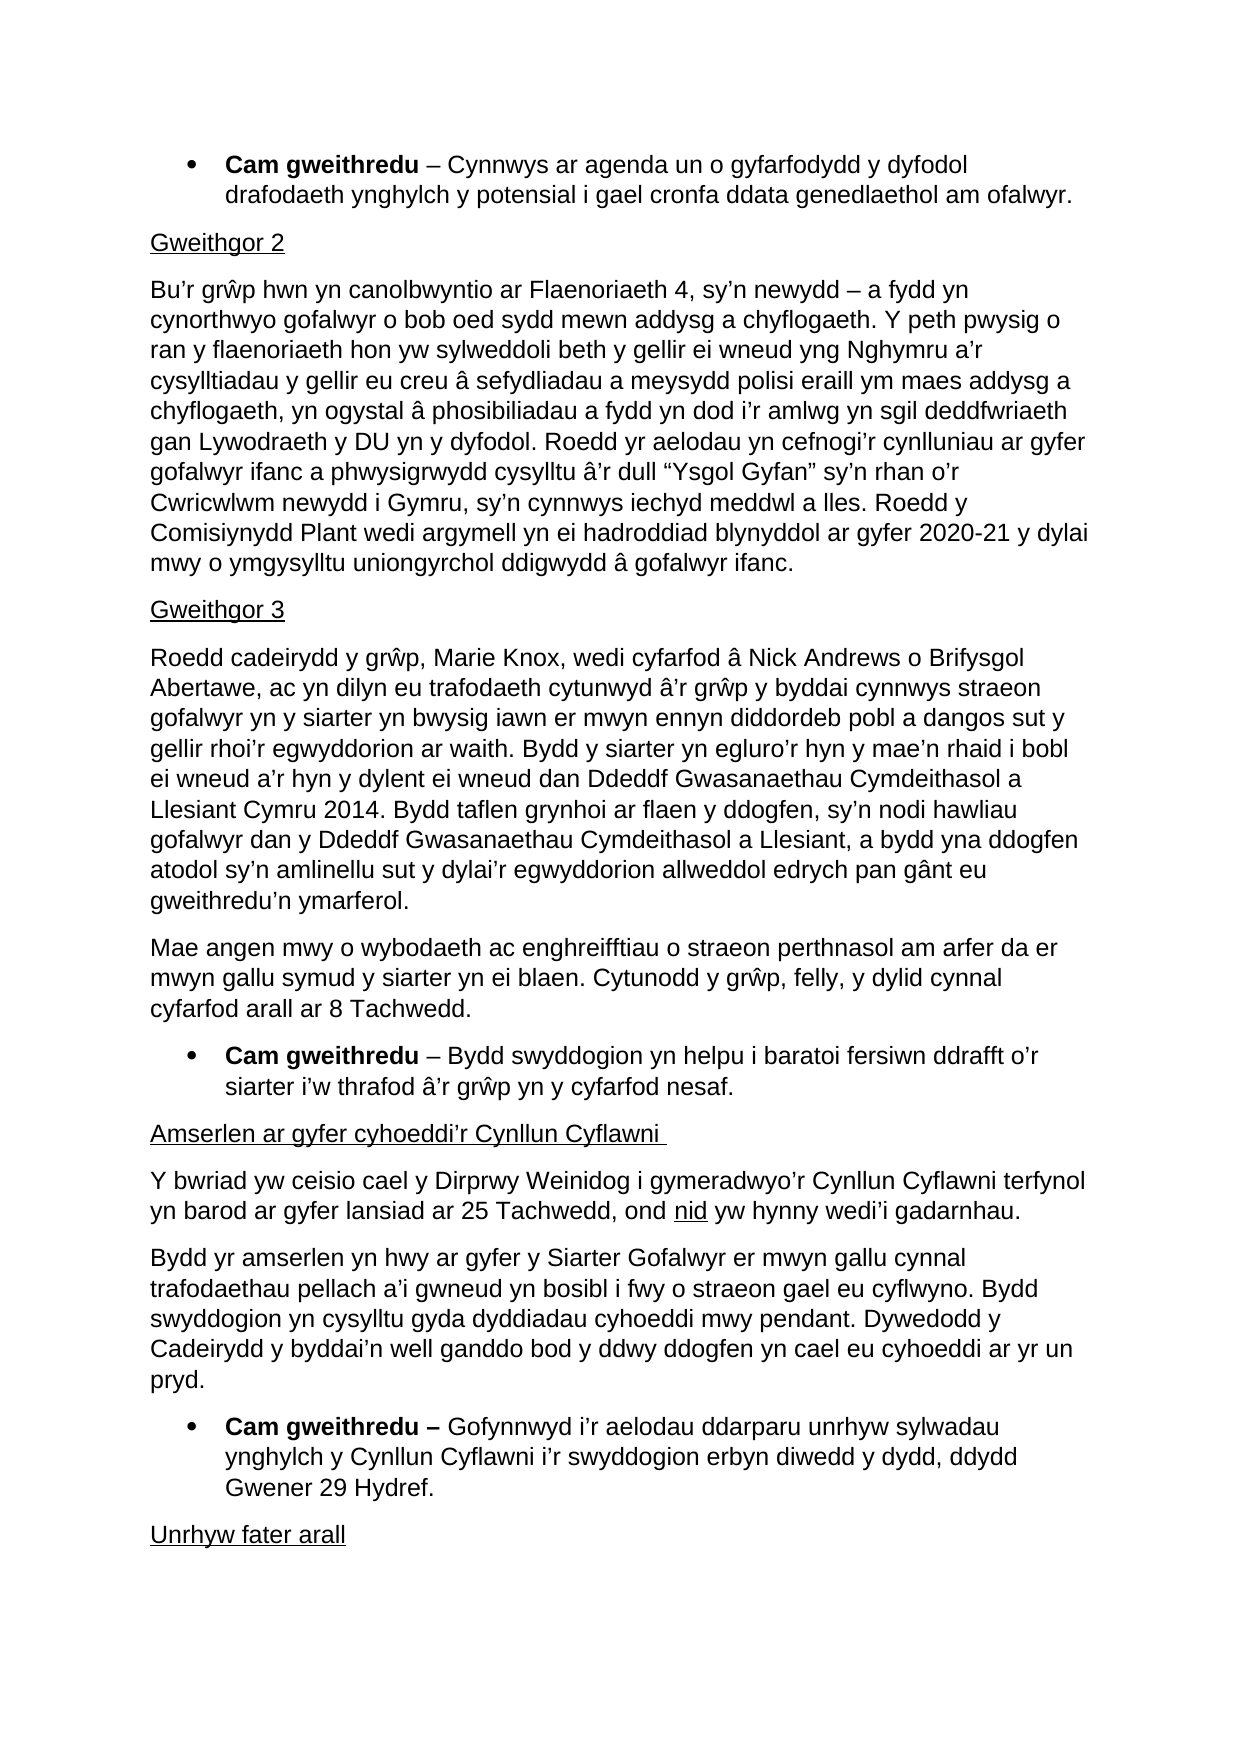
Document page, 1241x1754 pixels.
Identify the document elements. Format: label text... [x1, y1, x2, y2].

text Y bwriad yw ceisio cael y Dirprwy Weinidog i gymeradwyo’r Cynllun Cyflawni terfynol yn barod ar gyfer lansiad ar 25 Tachwedd, ond nid yw hynny wedi’i gadarnhau. [150, 1166, 1090, 1225]
text Roedd cadeirydd y grŵp, Marie Knox, wedi cyfarfod â Nick Andrews o Brifysgol Abertawe, ac yn dilyn eu trafodaeth cytunwyd â’r grŵp y byddai cynnwys straeon gofalwyr yn y siarter yn bwysig iawn er mwyn ennyn diddordeb pobl a dangos sut y gellir rhoi’r egwyddorion ar waith. Bydd y siarter yn egluro’r hyn y mae’n rhaid i bobl ei wneud a’r hyn y dylent ei wneud dan Ddeddf Gwasanaethau Cymdeithasol a Llesiant Cymru 2014. Bydd taflen grynhoi ar flaen y ddogfen, sy’n nodi hawliau gofalwyr dan y Ddeddf Gwasanaethau Cymdeithasol a Llesiant, a bydd yna ddogfen atodol sy’n amlinellu sut y dylai’r egwyddorion allweddol edrych pan gânt eu gweithredu’n ymarferol. [150, 643, 1090, 915]
list Cam gweithredu – Cynnwys ar agenda un o gyfarfodydd y dyfodol drafodaeth ynghylch y potensial i gael cronfa ddata genedlaethol am ofalwyr. [187, 150, 1090, 209]
list Cam gweithredu – Gofynnwyd i’r aelodau ddarparu unrhyw sylwadau ynghylch y Cynllun Cyflawni i’r swyddogion erbyn diwedd y dydd, ddydd Gwener 29 Hydref. [187, 1412, 1090, 1502]
text Mae angen mwy o wybodaeth ac enghreifftiau o straeon perthnasol am arfer da er mwyn gallu symud y siarter yn ei blaen. Cytunodd y grŵp, felly, y dylid cynnal cyfarfod arall ar 8 Tachwedd. [150, 933, 1090, 1023]
list Cam gweithredu – Bydd swyddogion yn helpu i baratoi fersiwn ddrafft o’r siarter i’w thrafod â’r grŵp yn y cyfarfod nesaf. [187, 1041, 1090, 1100]
text Amserlen ar gyfer cyhoeddi’r Cynllun Cyflawni [150, 1118, 1090, 1147]
text Bu’r grŵp hwn yn canolbwyntio ar Flaenoriaeth 4, sy’n newydd – a fydd yn cynorthwyo gofalwyr o bob oed sydd mewn addysg a chyflogaeth. Y peth pwysig o ran y flaenoriaeth hon yw sylweddoli beth y gellir ei wneud yng Nghymru a’r cysylltiadau y gellir eu creu â sefydliadau a meysydd polisi eraill ym maes addysg a chyflogaeth, yn ogystal â phosibiliadau a fydd yn dod i’r amlwg yn sgil deddfwriaeth gan Lywodraeth y DU yn y dyfodol. Roedd yr aelodau yn cefnogi’r cynlluniau ar gyfer gofalwyr ifanc a phwysigrwydd cysylltu â’r dull “Ysgol Gyfan” sy’n rhan o’r Cwricwlwm newydd i Gymru, sy’n cynnwys iechyd meddwl a lles. Roedd y Comisiynydd Plant wedi argymell yn ei hadroddiad blynyddol ar gyfer 2020-21 y dylai mwy o ymgysylltu uniongyrchol ddigwydd â gofalwyr ifanc. [150, 275, 1090, 577]
text Gweithgor 3 [150, 596, 1090, 624]
text Gweithgor 2 [150, 228, 1090, 256]
text Bydd yr amserlen yn hwy ar gyfer y Siarter Gofalwyr er mwyn gallu cynnal trafodaethau pellach a’i gwneud yn bosibl i fwy o straeon gael eu cyflwyno. Bydd swyddogion yn cysylltu gyda dyddiadau cyhoeddi mwy pendant. Dywedodd y Cadeirydd y byddai’n well ganddo bod y ddwy ddogfen yn cael eu cyhoeddi ar yr un pryd. [150, 1243, 1090, 1393]
text Unrhyw fater arall [150, 1520, 1090, 1549]
